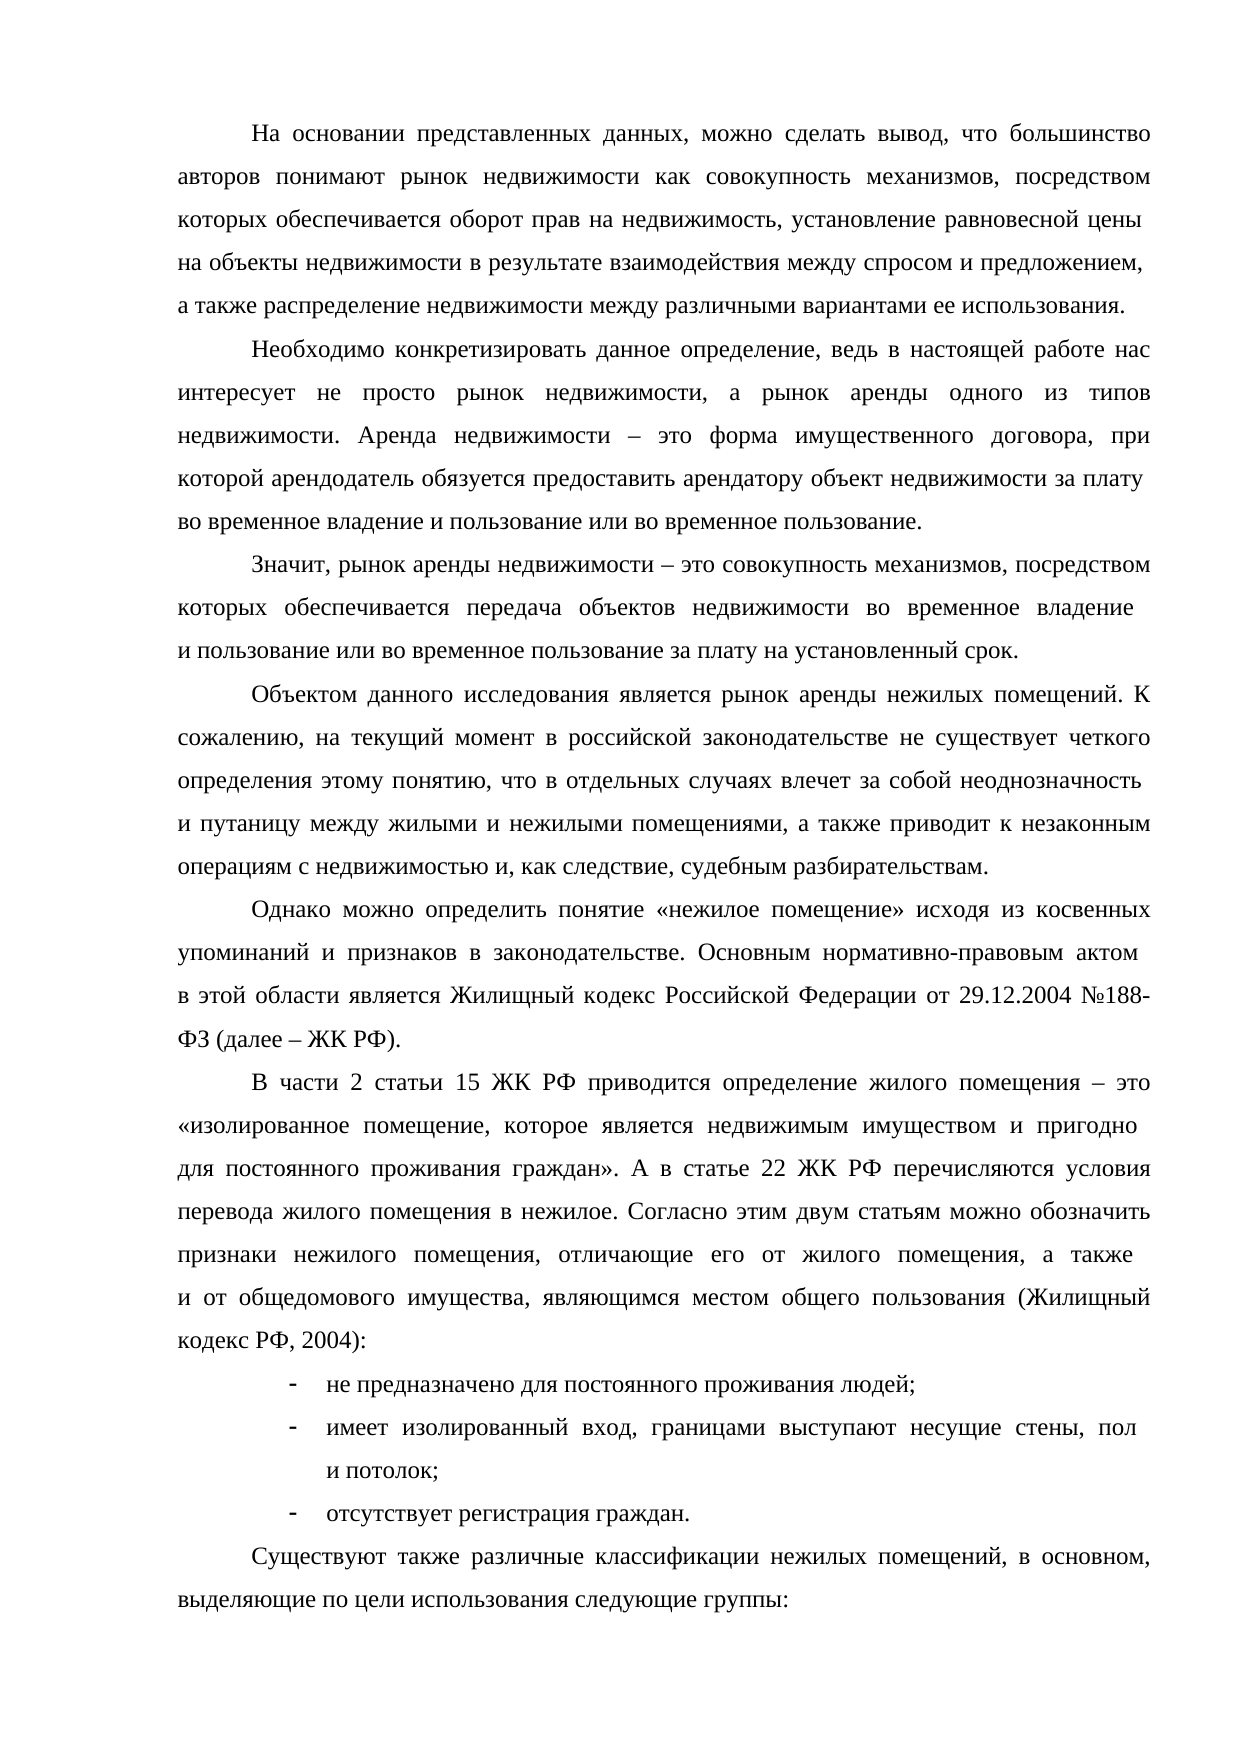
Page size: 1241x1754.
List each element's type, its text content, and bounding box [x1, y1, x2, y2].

text Необходимо конкретизировать данное определение, ведь в настоящей работе нас интересует не просто рынок недвижимости, а рынок аренды одного из типов недвижимости. Аренда недвижимости – это форма имущественного договора, при которой арендодатель обязуется предоставить арендатору объект недвижимости за плату во временное владение и пользование или во временное пользование. [177, 334, 1152, 535]
list отсутствует регистрация граждан. [288, 1498, 1152, 1527]
text На основании представленных данных, можно сделать вывод, что большинство авторов понимают рынок недвижимости как совокупность механизмов, посредством которых обеспечивается оборот прав на недвижимость, установление равновесной цены на объекты недвижимости в результате взаимодействия между спросом и предложением, а также распределение недвижимости между различными вариантами ее использования. [177, 118, 1152, 319]
list имеет изолированный вход, границами выступают несущие стены, пол и потолок; [288, 1412, 1152, 1484]
list не предназначено для постоянного проживания людей; [288, 1369, 1152, 1397]
text Объектом данного исследования является рынок аренды нежилых помещений. К сожалению, на текущий момент в российской законодательстве не существует четкого определения этому понятию, что в отдельных случаях влечет за собой неоднозначность и путаницу между жилыми и нежилыми помещениями, а также приводит к незаконным операциям с недвижимостью и, как следствие, судебным разбирательствам. [177, 679, 1152, 880]
text Значит, рынок аренды недвижимости – это совокупность механизмов, посредством которых обеспечивается передача объектов недвижимости во временное владение и пользование или во временное пользование за плату на установленный срок. [177, 549, 1152, 664]
text Существуют также различные классификации нежилых помещений, в основном, выделяющие по цели использования следующие группы: [177, 1541, 1152, 1613]
text В части 2 статьи 15 ЖК РФ приводится определение жилого помещения – это «изолированное помещение, которое является недвижимым имуществом и пригодно для постоянного проживания граждан». А в статье 22 ЖК РФ перечисляются условия перевода жилого помещения в нежилое. Согласно этим двум статьям можно обозначить признаки нежилого помещения, отличающие его от жилого помещения, а также и от общедомового имущества, являющимся местом общего пользования (Жилищный кодекс РФ, 2004): [177, 1067, 1152, 1354]
text Однако можно определить понятие «нежилое помещение» исходя из косвенных упоминаний и признаков в законодательстве. Основным нормативно-правовым актом в этой области является Жилищный кодекс Российской Федерации от 29.12.2004 №188-ФЗ (далее – ЖК РФ). [177, 894, 1152, 1052]
